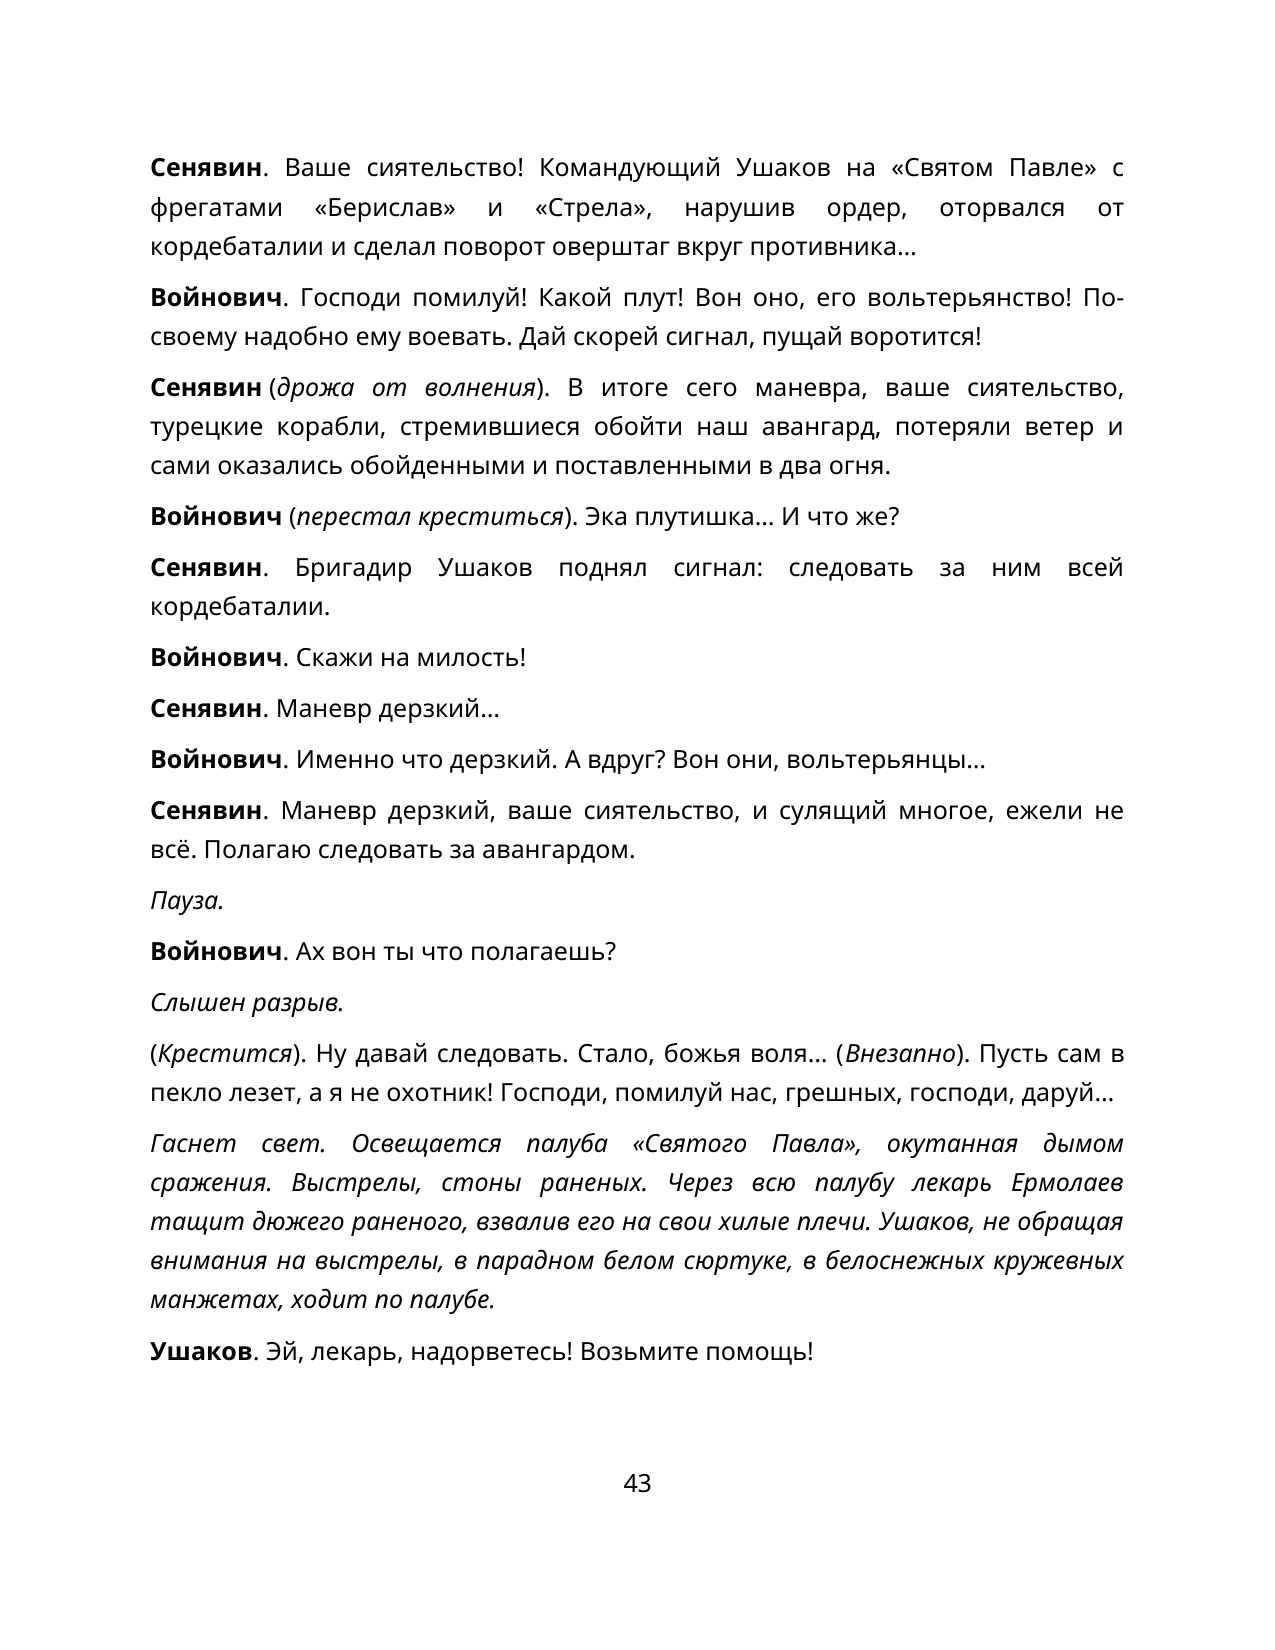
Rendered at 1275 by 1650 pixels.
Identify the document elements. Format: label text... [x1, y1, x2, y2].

text Войнович. Ах вон ты что полагаешь? [150, 933, 1125, 968]
text Войнович. Господи помилуй! Какой плут! Вон оно, его вольтерьянство! По-своему надобно ему воевать. Дай скорей сигнал, пущай воротится! [150, 279, 1125, 352]
text Пауза. [150, 883, 1125, 917]
text Сенявин. Маневр дерзкий… [150, 691, 1125, 725]
text Сенявин. Ваше сиятельство! Командующий Ушаков на «Святом Павле» с фрегатами «Берислав» и «Стрела», нарушив ордер, оторвался от кордебаталии и сделал поворот оверштаг вкруг противника… [150, 150, 1125, 262]
text Ушаков. Эй, лекарь, надорветесь! Возьмите помощь! [150, 1333, 1125, 1367]
text Сенявин. Бригадир Ушаков поднял сигнал: следовать за ним всей кордебаталии. [150, 549, 1125, 623]
text Слышен разрыв. [150, 984, 1125, 1018]
text Войнович. Скажи на милость! [150, 640, 1125, 674]
text Войнович. Именно что дерзкий. А вдруг? Вон они, вольтерьянцы… [150, 742, 1125, 776]
text Войнович (перестал креститься). Эка плутишка… И что же? [150, 499, 1125, 533]
text Сенявин. Маневр дерзкий, ваше сиятельство, и сулящий многое, ежели не всё. Полагаю следовать за авангардом. [150, 792, 1125, 866]
text (Крестится). Ну давай следовать. Стало, божья воля… (Внезапно). Пусть сам в пекло лезет, а я не охотник! Господи, помилуй нас, грешных, господи, даруй… [150, 1035, 1125, 1109]
text Сенявин (дрожа от волнения). В итоге сего маневра, ваше сиятельство, турецкие корабли, стремившиеся обойти наш авангард, потеряли ветер и сами оказались обойденными и поставленными в два огня. [150, 369, 1125, 482]
text Гаснет свет. Освещается палуба «Святого Павла», окутанная дымом сражения. Выстрелы, стоны раненых. Через всю палубу лекарь Ермолаев тащит дюжего раненого, взвалив его на свои хилые плечи. Ушаков, не обращая внимания на выстрелы, в парадном белом сюртуке, в белоснежных кружевных манжетах, ходит по палубе. [150, 1126, 1125, 1316]
